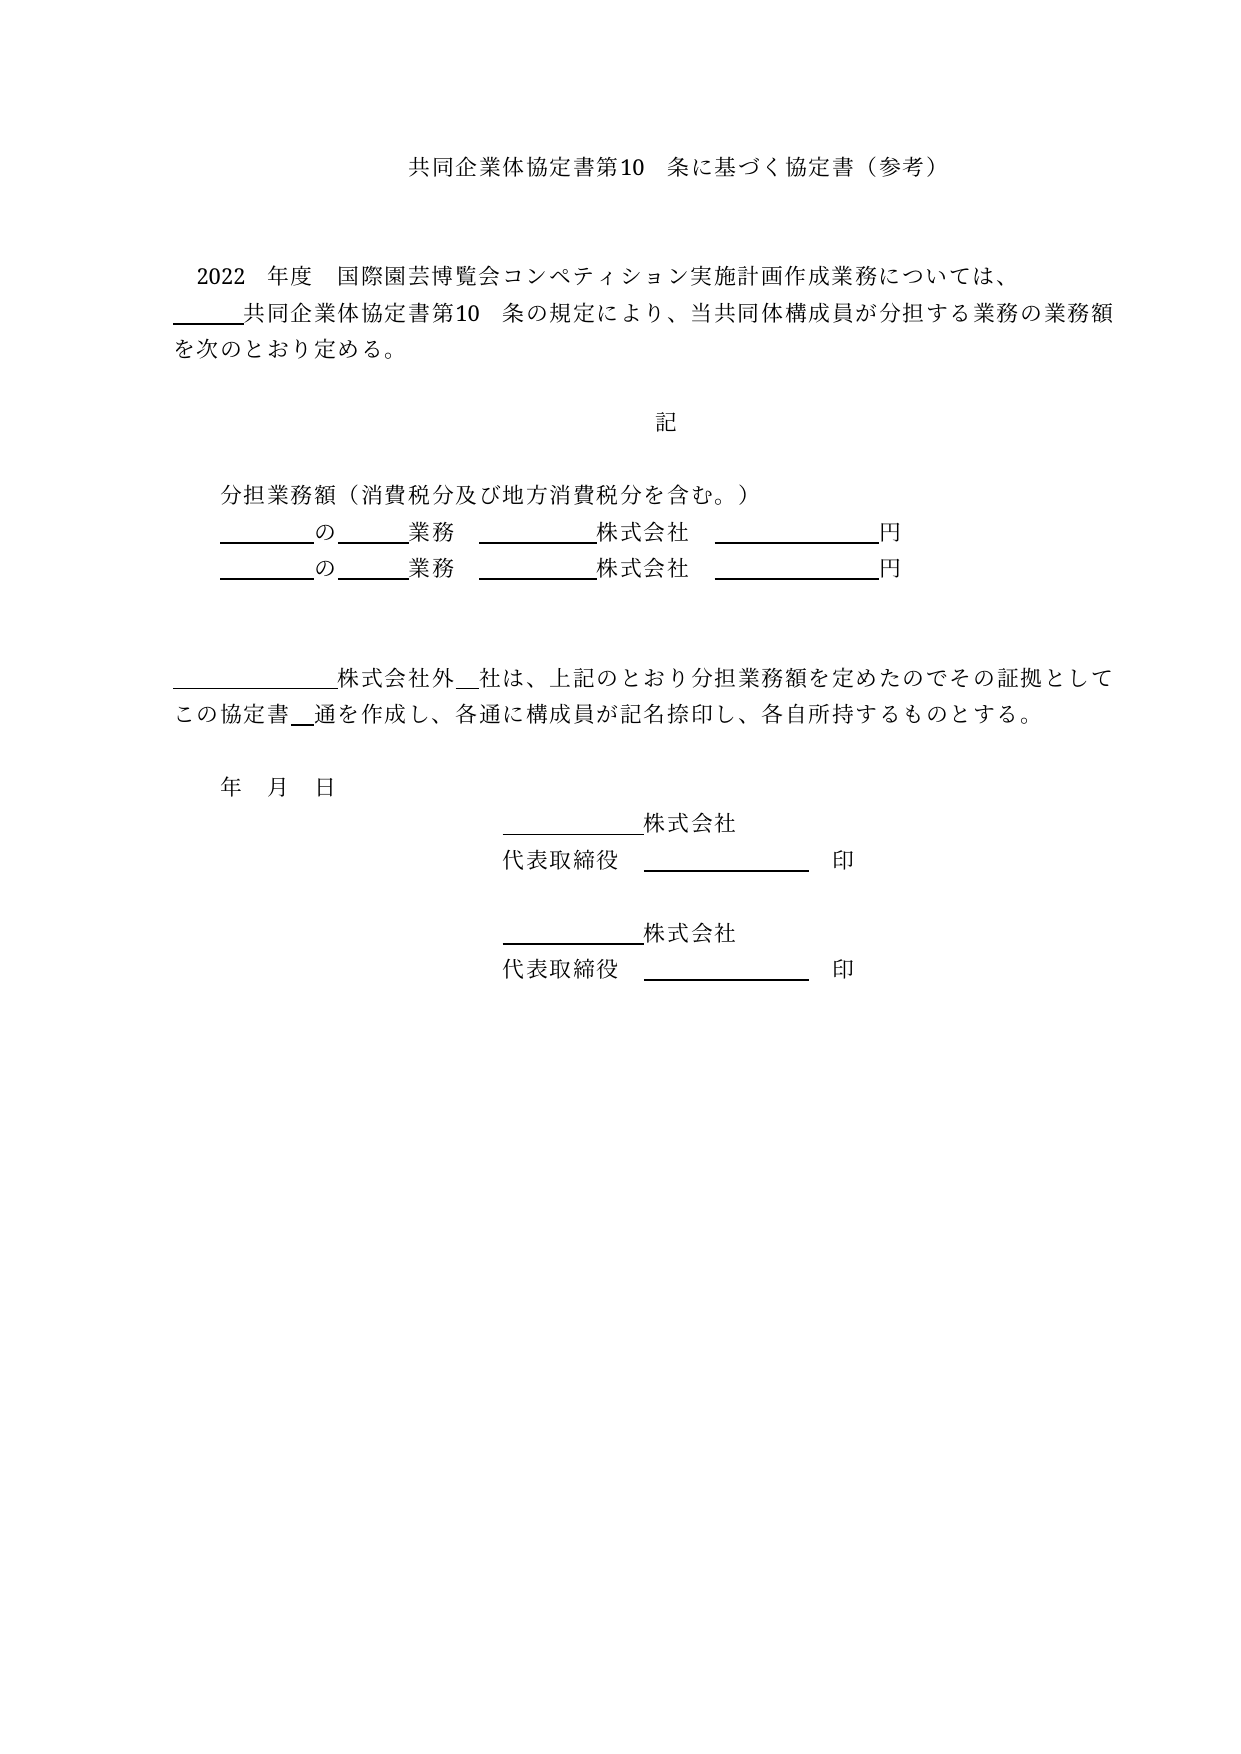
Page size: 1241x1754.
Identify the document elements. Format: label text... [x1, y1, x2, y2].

text 株式会社 [197, 804, 1114, 841]
text の 業務 株式会社 円 [197, 512, 1114, 549]
text 共同企業体協定書第10条の規定により、当共同体構成員が分担する業務の業務額を次のとおり定める。 [149, 294, 1114, 367]
text 共同企業体協定書第10条に基づく協定書（参考） [197, 148, 1114, 184]
text 2022年度 国際園芸博覧会コンペティション実施計画作成業務については、 [149, 257, 1114, 294]
text 株式会社 [197, 913, 1114, 950]
text 分担業務額（消費税分及び地方消費税分を含む。） [197, 476, 1114, 512]
text 代表取締役 印 [197, 841, 1114, 877]
text 株式会社外 社は、上記のとおり分担業務額を定めたのでその証拠としてこの協定書 通を作成し、各通に構成員が記名捺印し、各自所持するものとする。 [158, 658, 1114, 731]
text 代表取締役 印 [197, 950, 1114, 986]
text 記 [197, 403, 1114, 439]
text 年 月 日 [197, 768, 1114, 804]
text の 業務 株式会社 円 [197, 549, 1114, 585]
